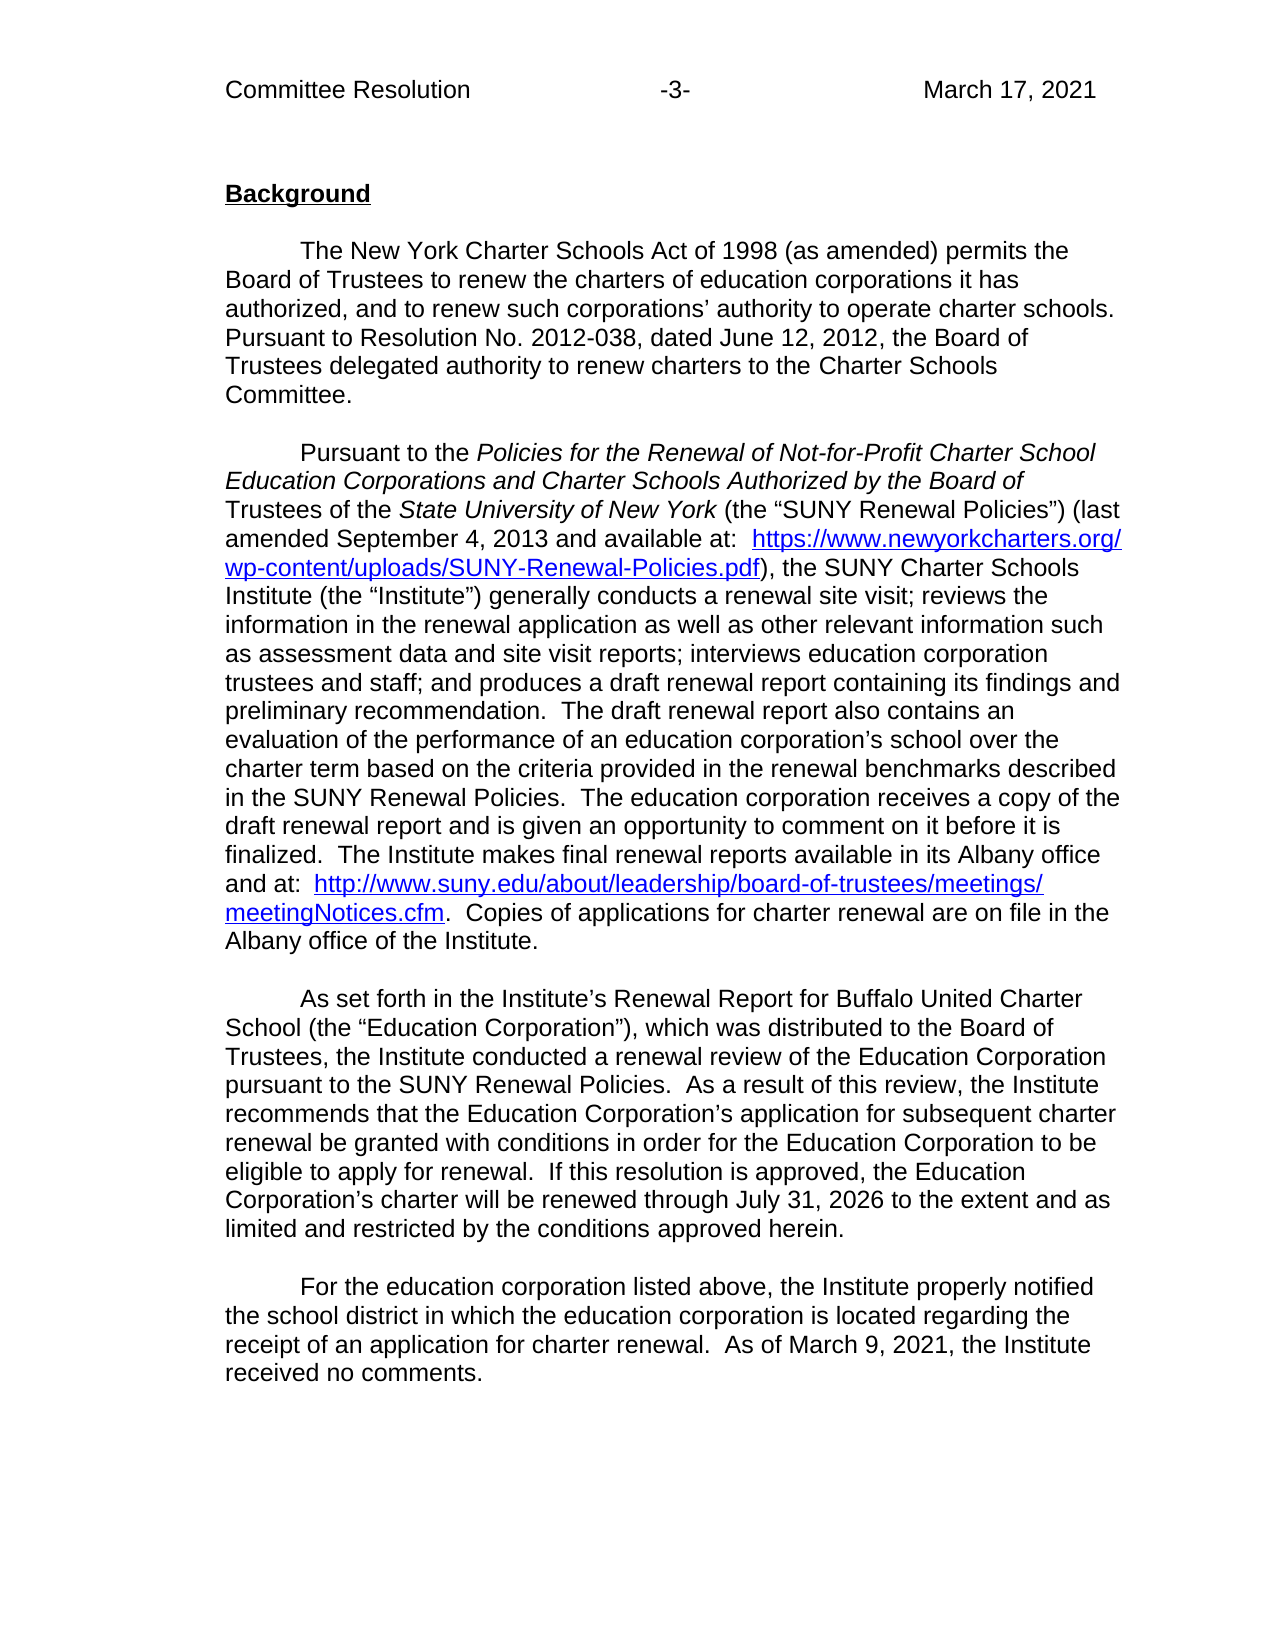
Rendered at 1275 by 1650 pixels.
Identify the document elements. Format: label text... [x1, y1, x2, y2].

text The New York Charter Schools Act of 1998 (as amended) permits the Board of Trustees to renew the charters of education corporations it has authorized, and to renew such corporations’ authority to operate charter schools. Pursuant to Resolution No. 2012-038, dated June 12, 2012, the Board of Trustees delegated authority to renew charters to the Charter Schools Committee. [225, 236, 1125, 409]
text Background [225, 179, 1125, 207]
text For the education corporation listed above, the Institute properly notified the school district in which the education corporation is located regarding the receipt of an application for charter renewal. As of March 9, 2021, the Institute received no comments. [225, 1272, 1125, 1387]
text As set forth in the Institute’s Renewal Report for Buffalo United Charter School (the “Education Corporation”), which was distributed to the Board of Trustees, the Institute conducted a renewal review of the Education Corporation pursuant to the SUNY Renewal Policies. As a result of this review, the Institute recommends that the Education Corporation’s application for subsequent charter renewal be granted with conditions in order for the Education Corporation to be eligible to apply for renewal. If this resolution is approved, the Education Corporation’s charter will be renewed through July 31, 2026 to the extent and as limited and restricted by the conditions approved herein. [225, 984, 1125, 1243]
text Pursuant to the Policies for the Renewal of Not-for-Profit Charter School Education Corporations and Charter Schools Authorized by the Board of Trustees of the State University of New York (the “SUNY Renewal Policies”) (last amended September 4, 2013 and available at: https://www.newyorkcharters.org/ wp-content/uploads/SUNY-Renewal-Policies.pdf), the SUNY Charter Schools Institute (the “Institute”) generally conducts a renewal site visit; reviews the information in the renewal application as well as other relevant information such as assessment data and site visit reports; interviews education corporation trustees and staff; and produces a draft renewal report containing its findings and preliminary recommendation. The draft renewal report also contains an evaluation of the performance of an education corporation’s school over the charter term based on the criteria provided in the renewal benchmarks described in the SUNY Renewal Policies. The education corporation receives a copy of the draft renewal report and is given an opportunity to comment on it before it is finalized. The Institute makes final renewal reports available in its Albany office and at: http://www.suny.edu/about/leadership/board-of-trustees/meetings/ meetingNotices.cfm. Copies of applications for charter renewal are on file in the Albany office of the Institute. [225, 437, 1125, 955]
